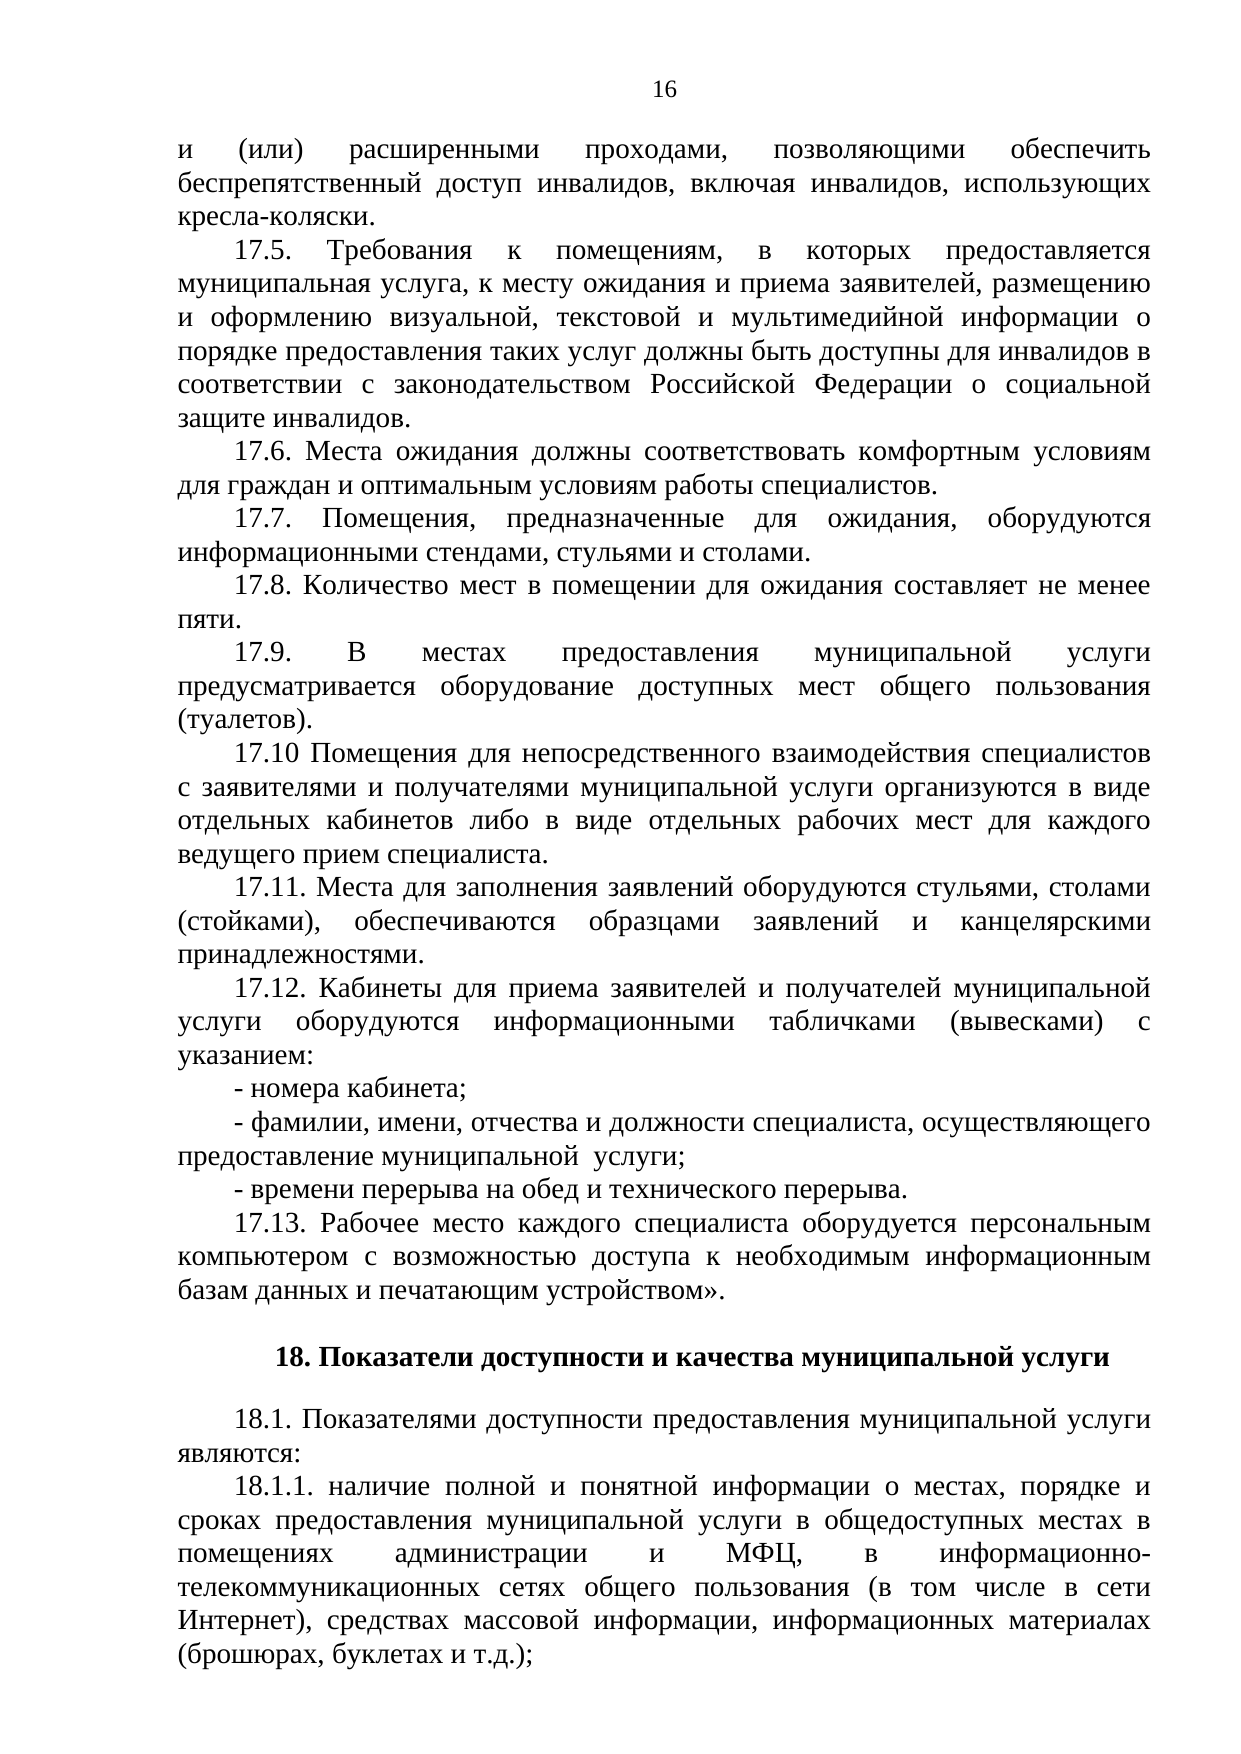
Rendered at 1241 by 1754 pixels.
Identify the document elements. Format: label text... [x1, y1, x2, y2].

text 17.10 Помещения для непосредственного взаимодействия специалистов с заявителями и получателями муниципальной услуги организуются в виде отдельных кабинетов либо в виде отдельных рабочих мест для каждого ведущего прием специалиста. [177, 735, 1152, 869]
text 17.11. Места для заполнения заявлений оборудуются стульями, столами (стойками), обеспечиваются образцами заявлений и канцелярскими принадлежностями. [177, 869, 1152, 970]
text 17.12. Кабинеты для приема заявителей и получателей муниципальной услуги оборудуются информационными табличками (вывесками) с указанием: [177, 970, 1152, 1071]
text - фамилии, имени, отчества и должности специалиста, осуществляющего предоставление муниципальной услуги; [177, 1104, 1152, 1171]
text 18.1. Показателями доступности предоставления муниципальной услуги являются: [177, 1401, 1152, 1468]
text 17.9. В местах предоставления муниципальной услуги предусматривается оборудование доступных мест общего пользования (туалетов). [177, 634, 1152, 735]
text 18. Показатели доступности и качества муниципальной услуги [177, 1339, 1152, 1372]
text 18.1.1. наличие полной и понятной информации о местах, порядке и сроках предоставления муниципальной услуги в общедоступных местах в помещениях администрации и МФЦ, в информационно-телекоммуникационных сетях общего пользования (в том числе в сети Интернет), средствах массовой информации, информационных материалах (брошюрах, буклетах и т.д.); [177, 1468, 1152, 1669]
text 17.6. Места ожидания должны соответствовать комфортным условиям для граждан и оптимальным условиям работы специалистов. [177, 433, 1152, 500]
text 17.7. Помещения, предназначенные для ожидания, оборудуются информационными стендами, стульями и столами. [177, 500, 1152, 567]
text 17.8. Количество мест в помещении для ожидания составляет не менее пяти. [177, 567, 1152, 634]
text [177, 131, 1152, 232]
text 17.13. Рабочее место каждого специалиста оборудуется персональным компьютером с возможностью доступа к необходимым информационным базам данных и печатающим устройством». [177, 1205, 1152, 1305]
text - номера кабинета; [177, 1071, 1152, 1104]
text - времени перерыва на обед и технического перерыва. [177, 1171, 1152, 1205]
text 17.5. Требования к помещениям, в которых предоставляется муниципальная услуга, к месту ожидания и приема заявителей, размещению и оформлению визуальной, текстовой и мультимедийной информации о порядке предоставления таких услуг должны быть доступны для инвалидов в соответствии с законодательством Российской Федерации о социальной защите инвалидов. [177, 232, 1152, 433]
